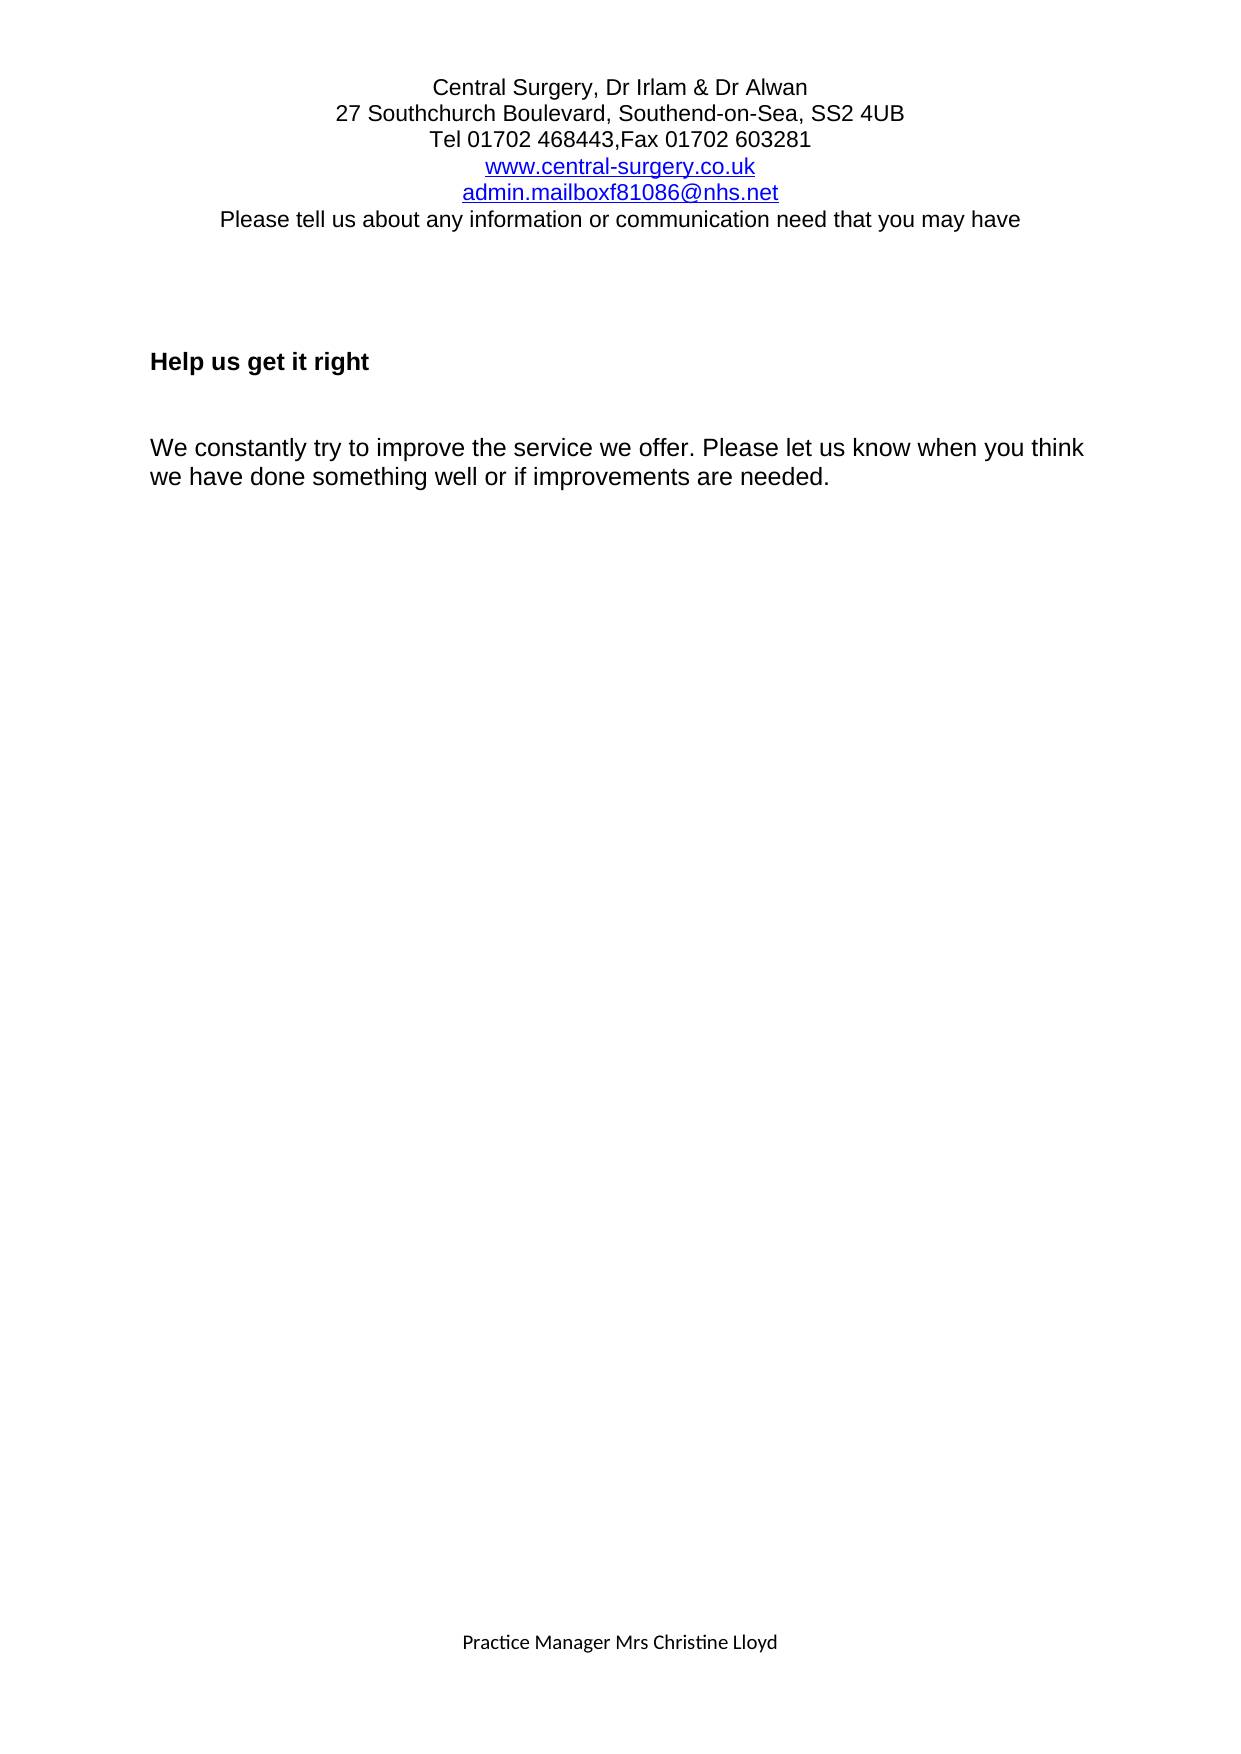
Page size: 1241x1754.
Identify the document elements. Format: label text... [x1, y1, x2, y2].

text We constantly try to improve the service we offer. Please let us know when you think we have done something well or if improvements are needed. [150, 433, 1090, 491]
text Help us get it right [150, 347, 1090, 376]
